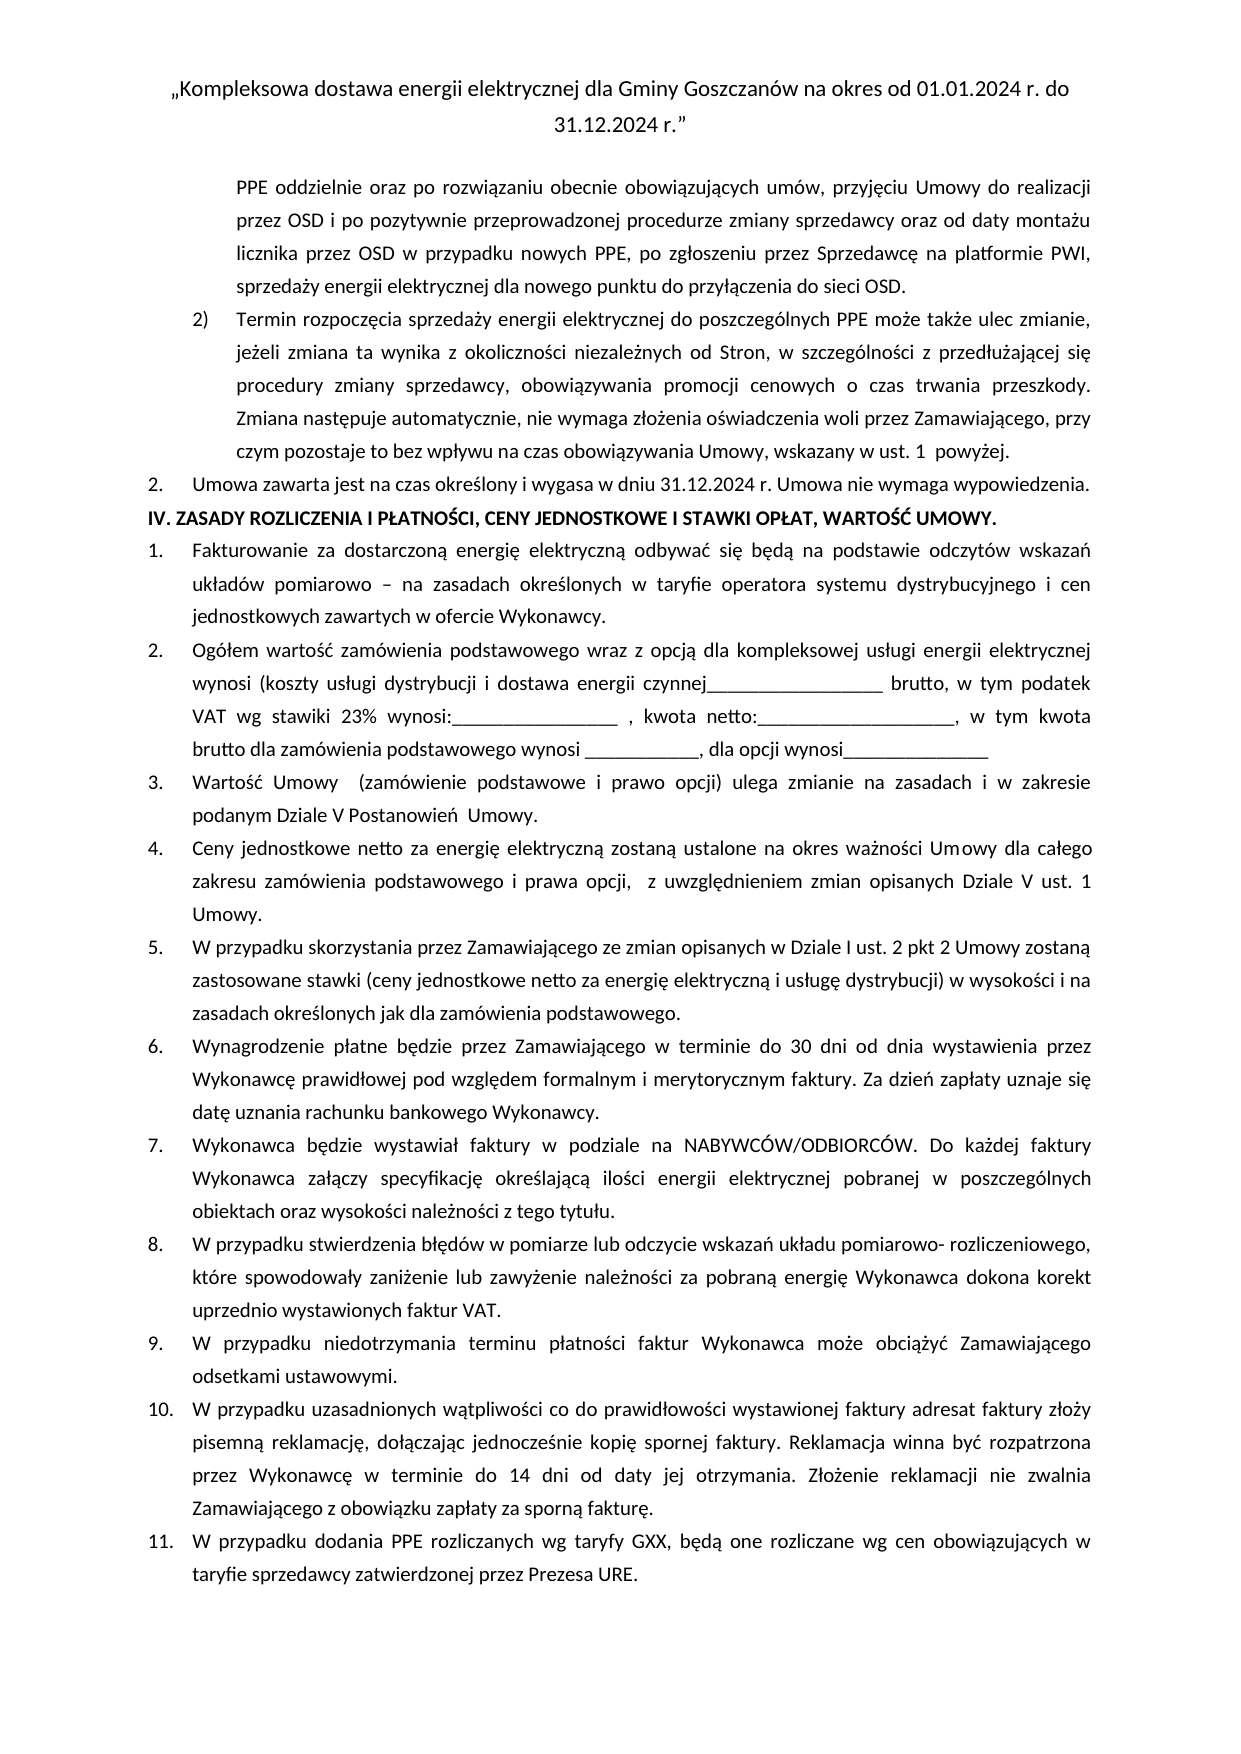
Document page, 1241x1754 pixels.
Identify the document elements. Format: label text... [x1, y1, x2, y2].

list Wykonawca będzie wystawiał faktury w podziale na NABYWCÓW/ODBIORCÓW. Do każdej faktury Wykonawca załączy specyfikację określającą ilości energii elektrycznej pobranej w poszczególnych obiektach oraz wysokości należności z tego tytułu. [148, 1132, 1093, 1223]
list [192, 174, 1093, 299]
list Wartość Umowy (zamówienie podstawowe i prawo opcji) ulega zmianie na zasadach i w zakresie podanym Dziale V Postanowień Umowy. [148, 769, 1093, 827]
list Termin rozpoczęcia sprzedaży energii elektrycznej do poszczególnych PPE może także ulec zmianie, jeżeli zmiana ta wynika z okoliczności niezależnych od Stron, w szczególności z przedłużającej się procedury zmiany sprzedawcy, obowiązywania promocji cenowych o czas trwania przeszkody. Zmiana następuje automatycznie, nie wymaga złożenia oświadczenia woli przez Zamawiającego, przy czym pozostaje to bez wpływu na czas obowiązywania Umowy, wskazany w ust. 1 powyżej. [192, 307, 1093, 464]
list W przypadku dodania PPE rozliczanych wg taryfy GXX, będą one rozliczane wg cen obowiązujących w taryfie sprzedawcy zatwierdzonej przez Prezesa URE. [148, 1528, 1093, 1587]
list W przypadku niedotrzymania terminu płatności faktur Wykonawca może obciążyć Zamawiającego odsetkami ustawowymi. [148, 1330, 1093, 1389]
list Ogółem wartość zamówienia podstawowego wraz z opcją dla kompleksowej usługi energii elektrycznej wynosi (koszty usługi dystrybucji i dostawa energii czynnej_________________ brutto, w tym podatek VAT wg stawiki 23% wynosi:________________ , kwota netto:___________________, w tym kwota brutto dla zamówienia podstawowego wynosi ___________, dla opcji wynosi______________ [148, 637, 1093, 761]
text IV. ZASADY ROZLICZENIA I PŁATNOŚCI, CENY JEDNOSTKOWE I STAWKI OPŁAT, WARTOŚĆ UMOWY. [148, 505, 1093, 530]
list Ceny jednostkowe netto za energię elektryczną zostaną ustalone na okres ważności Umowy dla całego zakresu zamówienia podstawowego i prawa opcji, z uwzględnieniem zmian opisanych Dziale V ust. 1 Umowy. [148, 835, 1093, 926]
list Wynagrodzenie płatne będzie przez Zamawiającego w terminie do 30 dni od dnia wystawienia przez Wykonawcę prawidłowej pod względem formalnym i merytorycznym faktury. Za dzień zapłaty uznaje się datę uznania rachunku bankowego Wykonawcy. [148, 1033, 1093, 1124]
list W przypadku uzasadnionych wątpliwości co do prawidłowości wystawionej faktury adresat faktury złoży pisemną reklamację, dołączając jednocześnie kopię spornej faktury. Reklamacja winna być rozpatrzona przez Wykonawcę w terminie do 14 dni od daty jej otrzymania. Złożenie reklamacji nie zwalnia Zamawiającego z obowiązku zapłaty za sporną fakturę. [148, 1396, 1093, 1521]
list Fakturowanie za dostarczoną energię elektryczną odbywać się będą na podstawie odczytów wskazań układów pomiarowo – na zasadach określonych w taryfie operatora systemu dystrybucyjnego i cen jednostkowych zawartych w ofercie Wykonawcy. [148, 538, 1093, 629]
list Umowa zawarta jest na czas określony i wygasa w dniu 31.12.2024 r. Umowa nie wymaga wypowiedzenia. [148, 472, 1093, 497]
list W przypadku stwierdzenia błędów w pomiarze lub odczycie wskazań układu pomiarowo- rozliczeniowego, które spowodowały zaniżenie lub zawyżenie należności za pobraną energię Wykonawca dokona korekt uprzednio wystawionych faktur VAT. [148, 1231, 1093, 1323]
list W przypadku skorzystania przez Zamawiającego ze zmian opisanych w Dziale I ust. 2 pkt 2 Umowy zostaną zastosowane stawki (ceny jednostkowe netto za energię elektryczną i usługę dystrybucji) w wysokości i na zasadach określonych jak dla zamówienia podstawowego. [148, 934, 1093, 1025]
